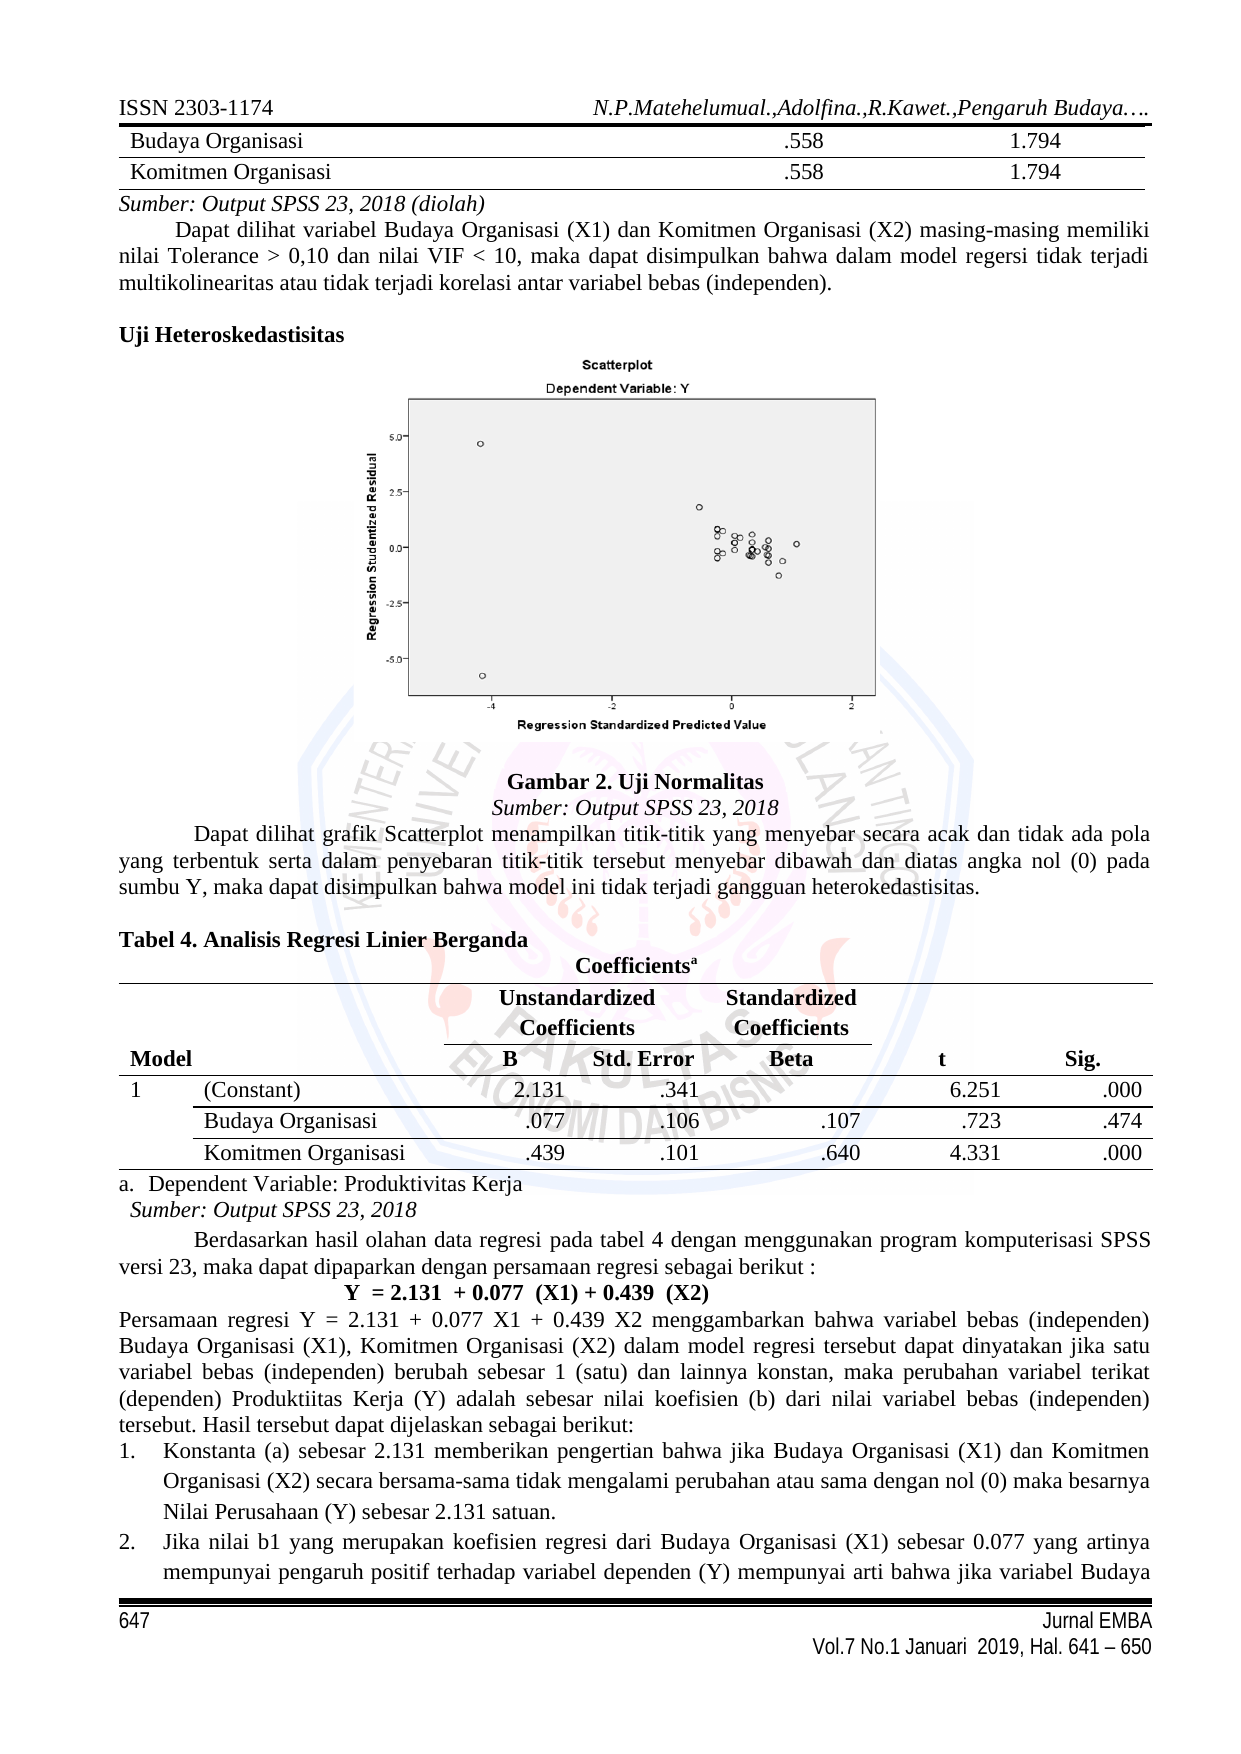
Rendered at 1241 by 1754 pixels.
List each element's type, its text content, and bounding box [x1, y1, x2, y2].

table_cell Sig. [1012, 984, 1153, 1075]
text Sumber: Output SPSS 23, 2018 (diolah) [118, 189, 1152, 216]
table_cell .558 [683, 127, 925, 157]
table_cell 1.794 [925, 158, 1145, 188]
table_header Coefficientsa [119, 952, 1153, 982]
table_cell B [444, 1045, 576, 1075]
table_cell .474 [1012, 1108, 1153, 1138]
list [118, 1528, 1152, 1584]
picture [353, 347, 880, 742]
table_cell Unstandardized Coefficients [444, 984, 711, 1044]
text Berdasarkan hasil olahan data regresi pada tabel 4 dengan menggunakan program komputerisasi SPSS versi 23, maka dapat dipaparkan dengan persamaan regresi sebagai berikut : [118, 1227, 1152, 1279]
text Gambar 2. Uji Normalitas [118, 768, 1152, 794]
text Tabel 4. Analisis Regresi Linier Berganda [118, 926, 1152, 952]
table_cell Budaya Organisasi [119, 127, 682, 157]
table_cell Budaya Organisasi [193, 1108, 443, 1138]
table_cell Standardized Coefficients [711, 984, 872, 1044]
table_cell 4.331 [872, 1139, 1012, 1169]
table_cell Beta [711, 1045, 872, 1075]
text Persamaan regresi Y = 2.131 + 0.077 X1 + 0.439 X2 menggambarkan bahwa variabel bebas (independen) Budaya Organisasi (X1), Komitmen Organisasi (X2) dalam model regresi tersebut dapat dinyatakan jika satu variabel bebas (independen) berubah sebesar 1 (satu) dan lainnya konstan, maka perubahan variabel terikat (dependen) Produktiitas Kerja (Y) adalah sebesar nilai koefisien (b) dari nilai variabel bebas (independen) tersebut. Hasil tersebut dapat dijelaskan sebagai berikut: [118, 1306, 1152, 1437]
list Konstanta (a) sebesar 2.131 memberikan pengertian bahwa jika Budaya Organisasi (X1) dan Komitmen Organisasi (X2) secara bersama-sama tidak mengalami perubahan atau sama dengan nol (0) maka besarnya Nilai Perusahaan (Y) sebesar 2.131 satuan. [118, 1437, 1152, 1524]
table_cell .558 [683, 158, 925, 188]
text Y = 2.131 + 0.077 (X1) + 0.439 (X2) [118, 1279, 1152, 1306]
text Dapat dilihat grafik Scatterplot menampilkan titik-titik yang menyebar secara acak dan tidak ada pola yang terbentuk serta dalam penyebaran titik-titik tersebut menyebar dibawah dan diatas angka nol (0) pada sumbu Y, maka dapat disimpulkan bahwa model ini tidak terjadi gangguan heterokedastisitas. [118, 821, 1152, 899]
table_cell .107 [711, 1108, 872, 1138]
table_cell Std. Error [576, 1045, 711, 1075]
table_cell Komitmen Organisasi [119, 158, 682, 188]
table_cell Komitmen Organisasi [193, 1139, 443, 1169]
table_cell .101 [576, 1139, 711, 1169]
table_cell .106 [576, 1108, 711, 1138]
table_cell .077 [444, 1108, 576, 1138]
table_cell .000 [1012, 1139, 1153, 1169]
table_cell 6.251 [872, 1076, 1012, 1106]
table_cell .000 [1012, 1076, 1153, 1106]
table_cell (Constant) [193, 1076, 443, 1106]
table_cell 2.131 [444, 1076, 576, 1106]
table_cell .640 [711, 1139, 872, 1169]
table_cell t [872, 984, 1012, 1075]
table_cell 1.794 [925, 127, 1145, 157]
text Sumber: Output SPSS 23, 2018 [118, 794, 1152, 821]
table_cell .439 [444, 1139, 576, 1169]
table_cell .723 [872, 1108, 1012, 1138]
table_cell 1 [119, 1076, 192, 1169]
table_cell Model [119, 984, 443, 1075]
table_cell Dependent Variable: Produktivitas Kerja Sumber: Output SPSS 23, 2018 [119, 1170, 1153, 1227]
table_cell .341 [576, 1076, 711, 1106]
table_cell [711, 1076, 872, 1106]
text Dapat dilihat variabel Budaya Organisasi (X1) dan Komitmen Organisasi (X2) masing-masing memiliki nilai Tolerance > 0,10 dan nilai VIF < 10, maka dapat disimpulkan bahwa dalam model regersi tidak terjadi multikolinearitas atau tidak terjadi korelasi antar variabel bebas (independen). [118, 216, 1152, 295]
text Uji Heteroskedastisitas [118, 321, 1152, 348]
